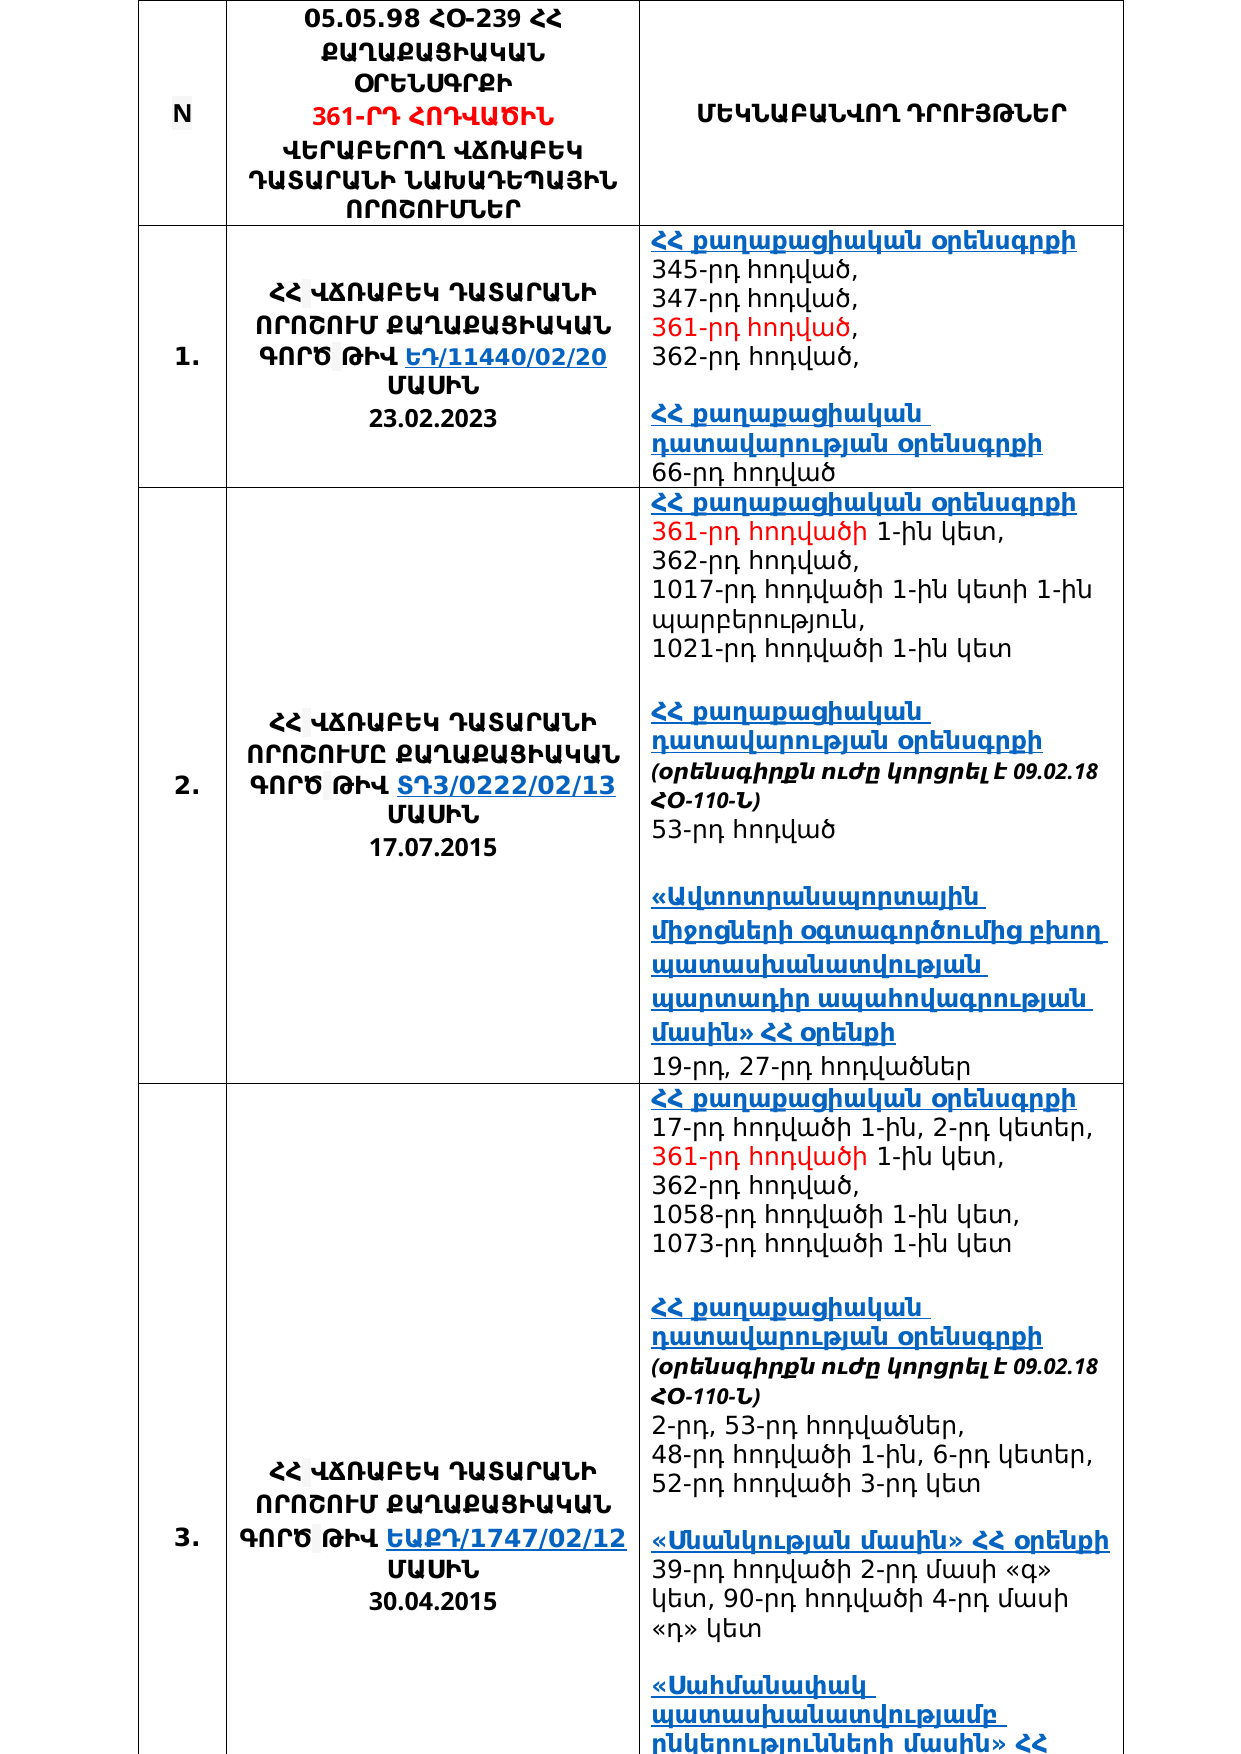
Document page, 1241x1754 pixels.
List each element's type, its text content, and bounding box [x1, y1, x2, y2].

table_cell ՀՀ ՎՃՌԱԲԵԿ ԴԱՏԱՐԱՆԻ ՈՐՈՇՈՒՄ ՔԱՂԱՔԱՑԻԱԿԱՆ ԳՈՐԾ ԹԻՎ ԵԴ/11440/02/20 ՄԱՍԻՆ 23.02.2023 [227, 226, 639, 487]
table_header ՄԵԿՆԱԲԱՆՎՈՂ ԴՐՈՒՅԹՆԵՐ [640, 1, 1123, 225]
table_header 05.05.98 ՀՕ-239 ՀՀ ՔԱՂԱՔԱՑԻԱԿԱՆ ՕՐԵՆՍԳՐՔԻ 361-ՐԴ ՀՈԴՎԱԾԻՆ ՎԵՐԱԲԵՐՈՂ ՎՃՌԱԲԵԿ ԴԱՏԱՐԱՆԻ ՆԱԽԱԴԵՊԱՅԻՆ ՈՐՈՇՈՒՄՆԵՐ [227, 1, 639, 225]
table_cell ՀՀ ՎՃՌԱԲԵԿ ԴԱՏԱՐԱՆԻ ՈՐՈՇՈՒՄ ՔԱՂԱՔԱՑԻԱԿԱՆ ԳՈՐԾ ԹԻՎ ԵԱՔԴ/1747/02/12 ՄԱՍԻՆ 30.04.2015 [227, 1084, 639, 1754]
table_cell ՀՀ քաղաքացիական օրենսգրքի 17-րդ հոդվածի 1-ին, 2-րդ կետեր, 361-րդ հոդվածի 1-ին կետ, 362-րդ հոդված, 1058-րդ հոդվածի 1-ին կետ, 1073-րդ հոդվածի 1-ին կետ ՀՀ քաղաքացիական դատավարության օրենսգրքի (օրենսգիրքն ուժը կորցրել է 09.02.18 ՀՕ-110-Ն) 2-րդ, 53-րդ հոդվածներ, 48-րդ հոդվածի 1-ին, 6-րդ կետեր, 52-րդ հոդվածի 3-րդ կետ «Սնանկության մասին» ՀՀ օրենքի 39-րդ հոդվածի 2-րդ մասի «գ» կետ, 90-րդ հոդվածի 4-րդ մասի «դ» կետ «Սահմանափակ պատասխանատվությամբ ընկերությունների մասին» ՀՀ օրենքի 3-րդ հոդվածի 1-ին, 2-րդ կետեր, 12-րդ հոդված, 24-րդ հոդված, 36-րդ հոդվածի 2-րդ կետի «գ» ենթակետ, 40-րդ հոդվածի 5-րդ կետի 1-ին պարբերություն [640, 1084, 1123, 1754]
table_cell ՀՀ քաղաքացիական օրենսգրքի 361-րդ հոդվածի 1-ին կետ, 362-րդ հոդված, 1017-րդ հոդվածի 1-ին կետի 1-ին պարբերություն, 1021-րդ հոդվածի 1-ին կետ ՀՀ քաղաքացիական դատավարության օրենսգրքի (օրենսգիրքն ուժը կորցրել է 09.02.18 ՀՕ-110-Ն) 53-րդ հոդված «Ավտոտրանսպորտային միջոցների օգտագործումից բխող պատասխանատվության պարտադիր ապահովագրության մասին» ՀՀ օրենքի 19-րդ, 27-րդ հոդվածներ [640, 488, 1123, 1083]
table_header N [139, 1, 226, 225]
table_cell [139, 1084, 226, 1754]
table_cell ՀՀ քաղաքացիական օրենսգրքի 345-րդ հոդված, 347-րդ հոդված, 361-րդ հոդված, 362-րդ հոդված, ՀՀ քաղաքացիական դատավարության օրենսգրքի 66-րդ հոդված [640, 226, 1123, 487]
table_cell [139, 488, 226, 1083]
table_cell [139, 226, 226, 487]
table_cell ՀՀ ՎՃՌԱԲԵԿ ԴԱՏԱՐԱՆԻ ՈՐՈՇՈՒՄԸ ՔԱՂԱՔԱՑԻԱԿԱՆ ԳՈՐԾ ԹԻՎ ՏԴ3/0222/02/13 ՄԱՍԻՆ 17.07.2015 [227, 488, 639, 1083]
